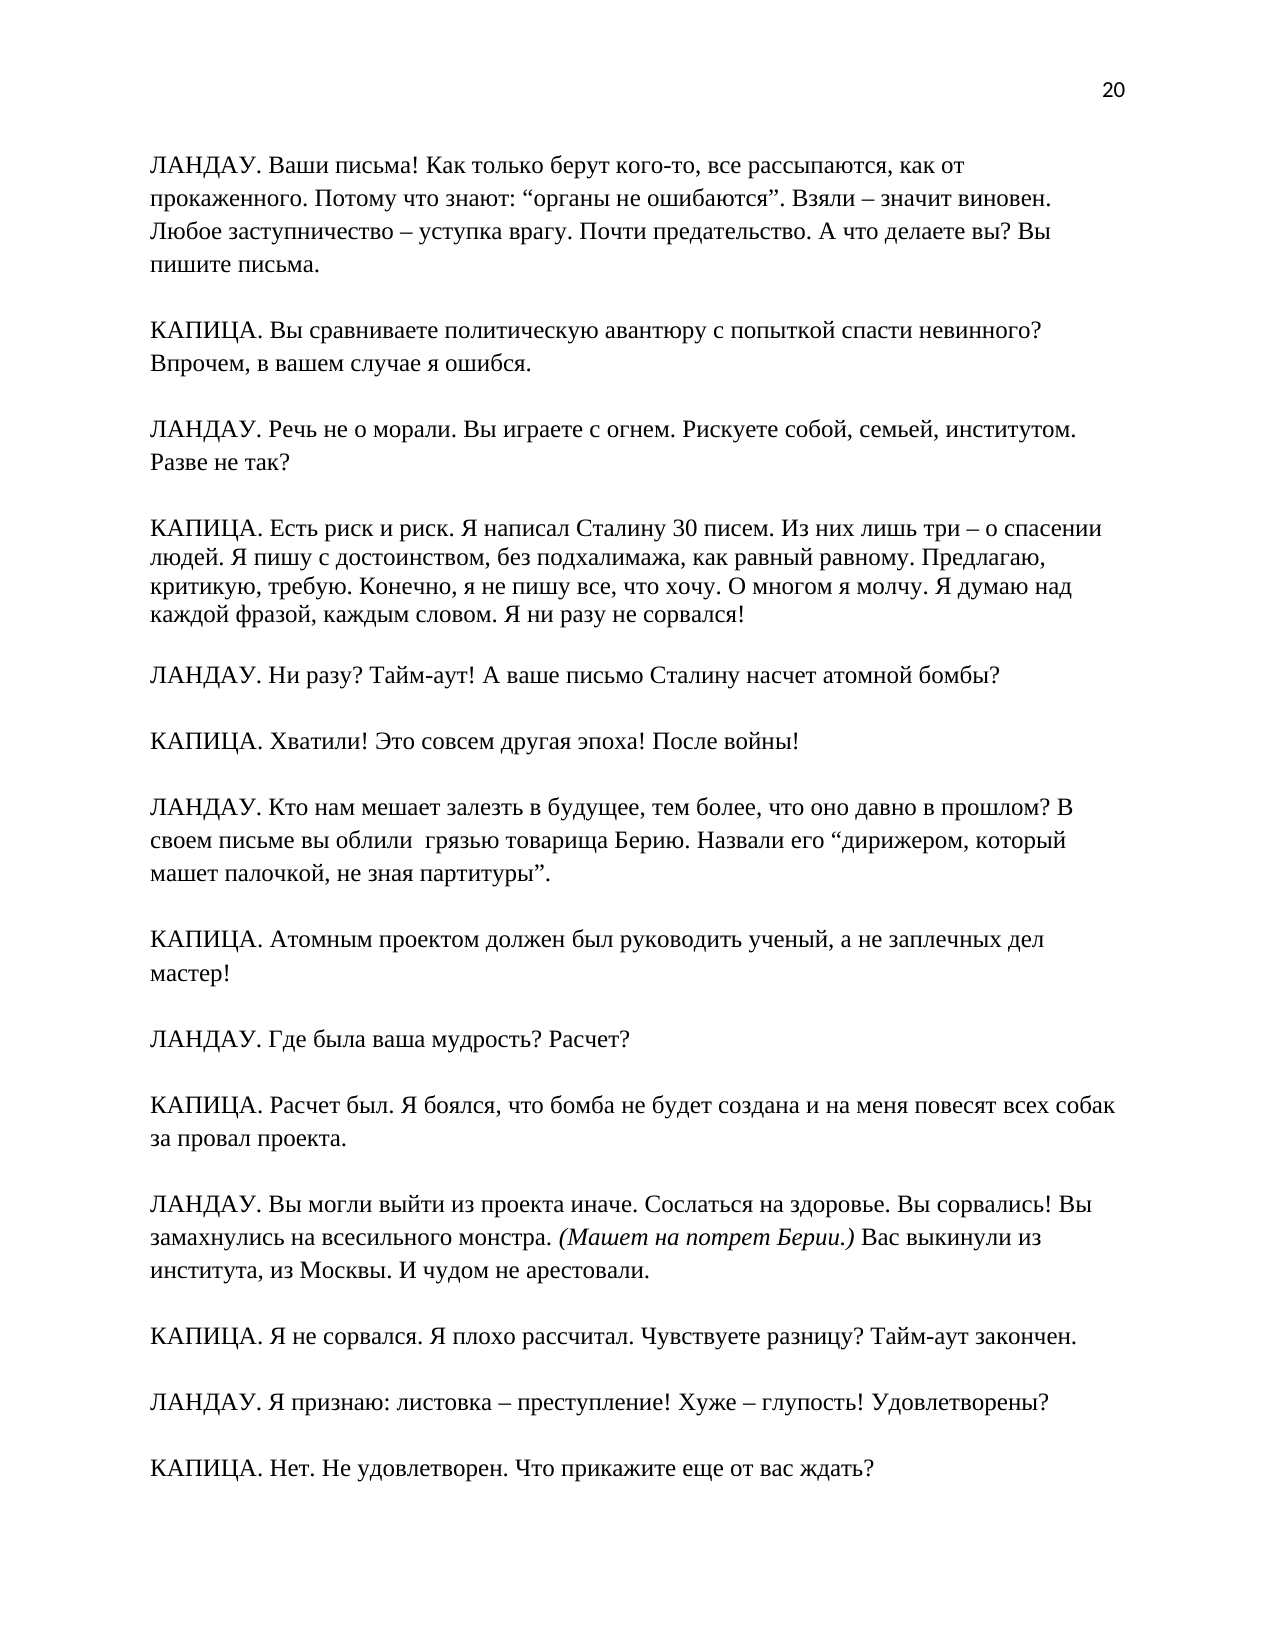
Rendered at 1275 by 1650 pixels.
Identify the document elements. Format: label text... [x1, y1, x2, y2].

text КАПИЦА. Вы сравниваете политическую авантюру с попыткой спасти невинного? Впрочем, в вашем случае я ошибся. [150, 315, 1125, 377]
text ЛАНДАУ. Кто нам мешает залезть в будущее, тем более, что оно давно в прошлом? В своем письме вы облили грязью товарища Берию. Назвали его “дирижером, который машет палочкой, не зная партитуры”. [150, 792, 1125, 887]
text КАПИЦА. Я не сорвался. Я плохо рассчитал. Чувствуете разницу? Тайм-аут закончен. [150, 1321, 1125, 1349]
text ЛАНДАУ. Я признаю: листовка – преступление! Хуже – глупость! Удовлетворены? [150, 1387, 1125, 1416]
text ЛАНДАУ. Ни разу? Тайм-аут! А ваше письмо Сталину насчет атомной бомбы? [150, 660, 1125, 689]
text ЛАНДАУ. Речь не о морали. Вы играете с огнем. Рискуете собой, семьей, институтом. Разве не так? [150, 414, 1125, 476]
text КАПИЦА. Атомным проектом должен был руководить ученый, а не заплечных дел мастер! [150, 924, 1125, 986]
text КАПИЦА. Нет. Не удовлетворен. Что прикажите еще от вас ждать? [150, 1453, 1125, 1482]
text ЛАНДАУ. Ваши письма! Как только берут кого-то, все рассыпаются, как от прокаженного. Потому что знают: “органы не ошибаются”. Взяли – значит виновен. Любое заступничество – уступка врагу. Почти предательство. А что делаете вы? Вы пишите письма. [150, 150, 1125, 278]
text ЛАНДАУ. Где была ваша мудрость? Расчет? [150, 1024, 1125, 1052]
text КАПИЦА. Расчет был. Я боялся, что бомба не будет создана и на меня повесят всех собак за провал проекта. [150, 1090, 1125, 1151]
text КАПИЦА. Хватили! Это совсем другая эпоха! После войны! [150, 726, 1125, 755]
text ЛАНДАУ. Вы могли выйти из проекта иначе. Сослаться на здоровье. Вы сорвались! Вы замахнулись на всесильного монстра. (Машет на потрет Берии.) Вас выкинули из института, из Москвы. И чудом не арестовали. [150, 1189, 1125, 1283]
text КАПИЦА. Есть риск и риск. Я написал Сталину 30 писем. Из них лишь три – о спасении людей. Я пишу с достоинством, без подхалимажа, как равный равному. Предлагаю, критикую, требую. Конечно, я не пишу все, что хочу. О многом я молчу. Я думаю над каждой фразой, каждым словом. Я ни разу не сорвался! [150, 513, 1125, 628]
